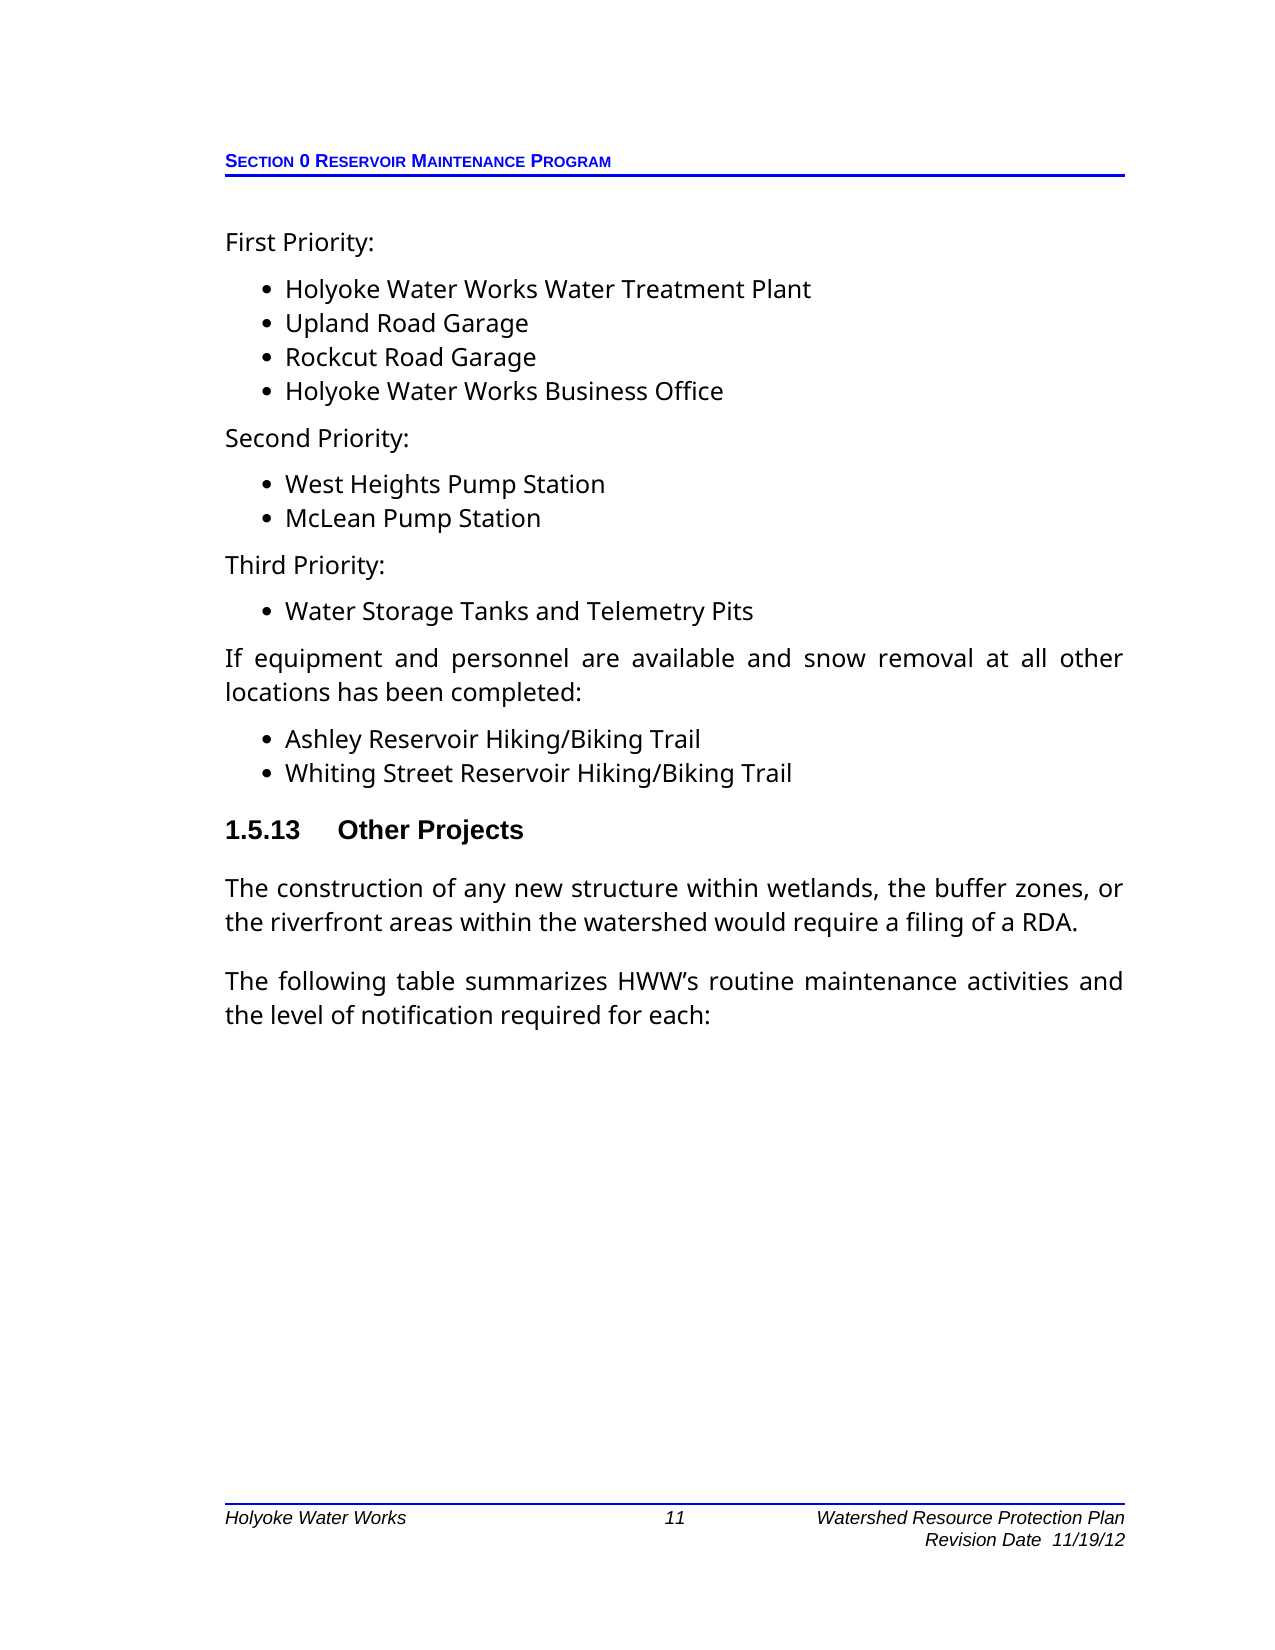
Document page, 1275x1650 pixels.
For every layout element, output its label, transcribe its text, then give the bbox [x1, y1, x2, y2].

list Whiting Street Reservoir Hiking/Biking Trail [262, 755, 1125, 789]
subtitle Other Projects [225, 814, 1125, 846]
list Holyoke Water Works Water Treatment Plant [262, 272, 1125, 306]
text Second Priority: [225, 420, 1125, 454]
list McLean Pump Station [262, 501, 1125, 535]
text The construction of any new structure within wetlands, the buffer zones, or the riverfront areas within the watershed would require a filing of a RDA. [225, 871, 1125, 939]
list West Heights Pump Station [262, 467, 1125, 501]
text Third Priority: [225, 547, 1125, 582]
list Holyoke Water Works Business Office [262, 374, 1125, 408]
list Upland Road Garage [262, 306, 1125, 340]
text The following table summarizes HWW’s routine maintenance activities and the level of notification required for each: [225, 964, 1125, 1032]
list Rockcut Road Garage [262, 340, 1125, 374]
list Ashley Reservoir Hiking/Biking Trail [262, 721, 1125, 755]
text First Priority: [225, 225, 1125, 259]
list Water Storage Tanks and Telemetry Pits [262, 594, 1125, 628]
text If equipment and personnel are available and snow removal at all other locations has been completed: [225, 641, 1125, 709]
